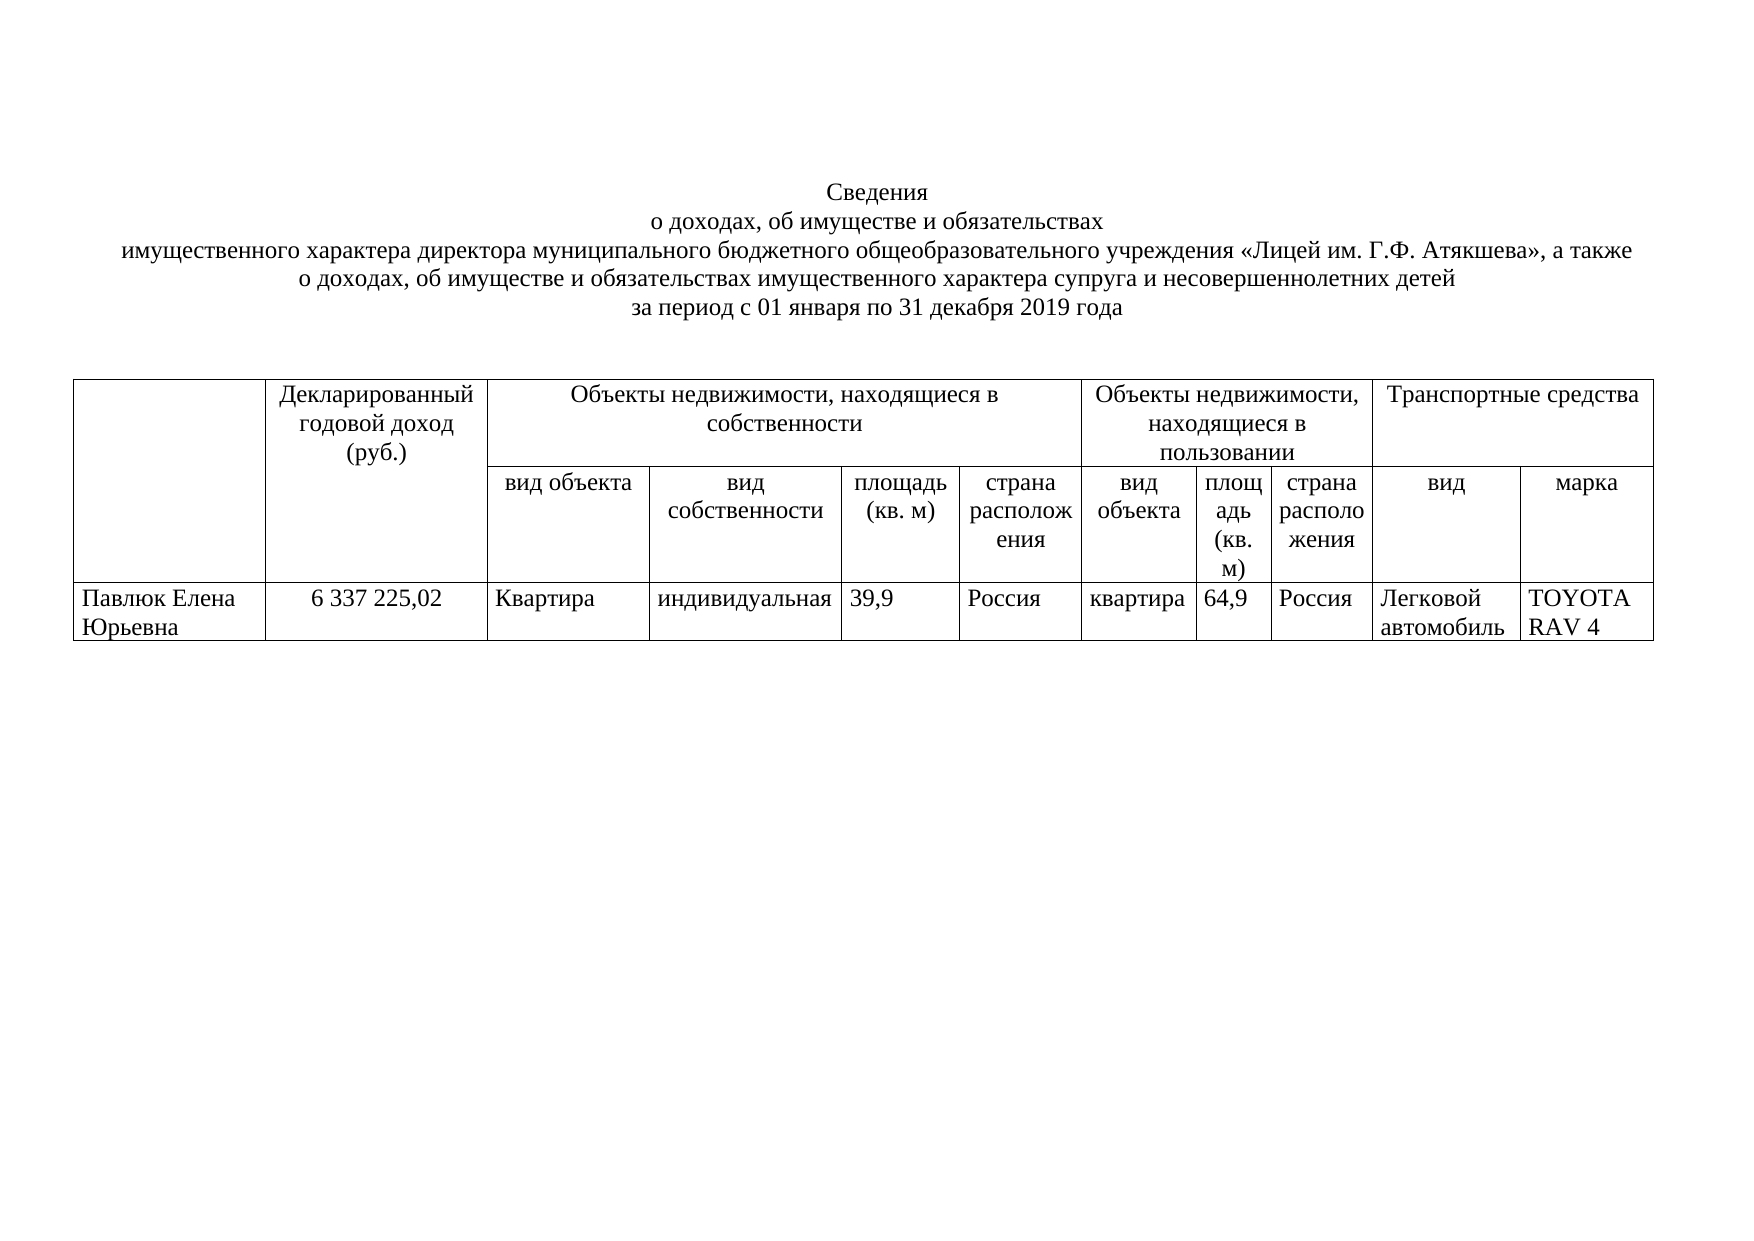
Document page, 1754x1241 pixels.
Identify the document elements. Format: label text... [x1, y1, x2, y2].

table_cell квартира [1082, 583, 1196, 640]
table_cell Павлюк Елена Юрьевна [74, 583, 265, 640]
table_cell площадь (кв. м) [1197, 467, 1271, 582]
table_cell индивидуальная [650, 583, 841, 640]
table_header Объекты недвижимости, находящиеся в собственности [488, 380, 1081, 466]
table_cell площадь (кв. м) [842, 467, 959, 582]
table_cell TOYOTA RAV 4 [1521, 583, 1653, 640]
table_cell вид объекта [488, 467, 649, 582]
text Сведения [118, 177, 1636, 206]
table_cell страна расположения [1272, 467, 1372, 582]
table_cell Квартира [488, 583, 649, 640]
table_cell 6 337 225,02 [266, 583, 487, 640]
table_cell 64,9 [1197, 583, 1271, 640]
table_cell 39,9 [842, 583, 959, 640]
table_cell вид [1373, 467, 1520, 582]
text имущественного характера директора муниципального бюджетного общеобразовательного учреждения «Лицей им. Г.Ф. Атякшева», а также о доходах, об имуществе и обязательствах имущественного характера супруга и несовершеннолетних детей [118, 235, 1636, 292]
text о доходах, об имуществе и обязательствах [118, 206, 1636, 235]
text за период с 01 января по 31 декабря 2019 года [118, 292, 1636, 321]
table_header Декларированный годовой доход (руб.) [266, 380, 487, 582]
table_cell страна расположения [960, 467, 1081, 582]
table_cell Россия [960, 583, 1081, 640]
table_cell Россия [1272, 583, 1372, 640]
table_header Объекты недвижимости, находящиеся в пользовании [1082, 380, 1372, 466]
table_cell вид собственности [650, 467, 841, 582]
table_cell Легковой автомобиль [1373, 583, 1520, 640]
table_cell вид объекта [1082, 467, 1196, 582]
table_cell марка [1521, 467, 1653, 582]
table_header [74, 380, 265, 582]
table_header Транспортные средства [1373, 380, 1653, 466]
